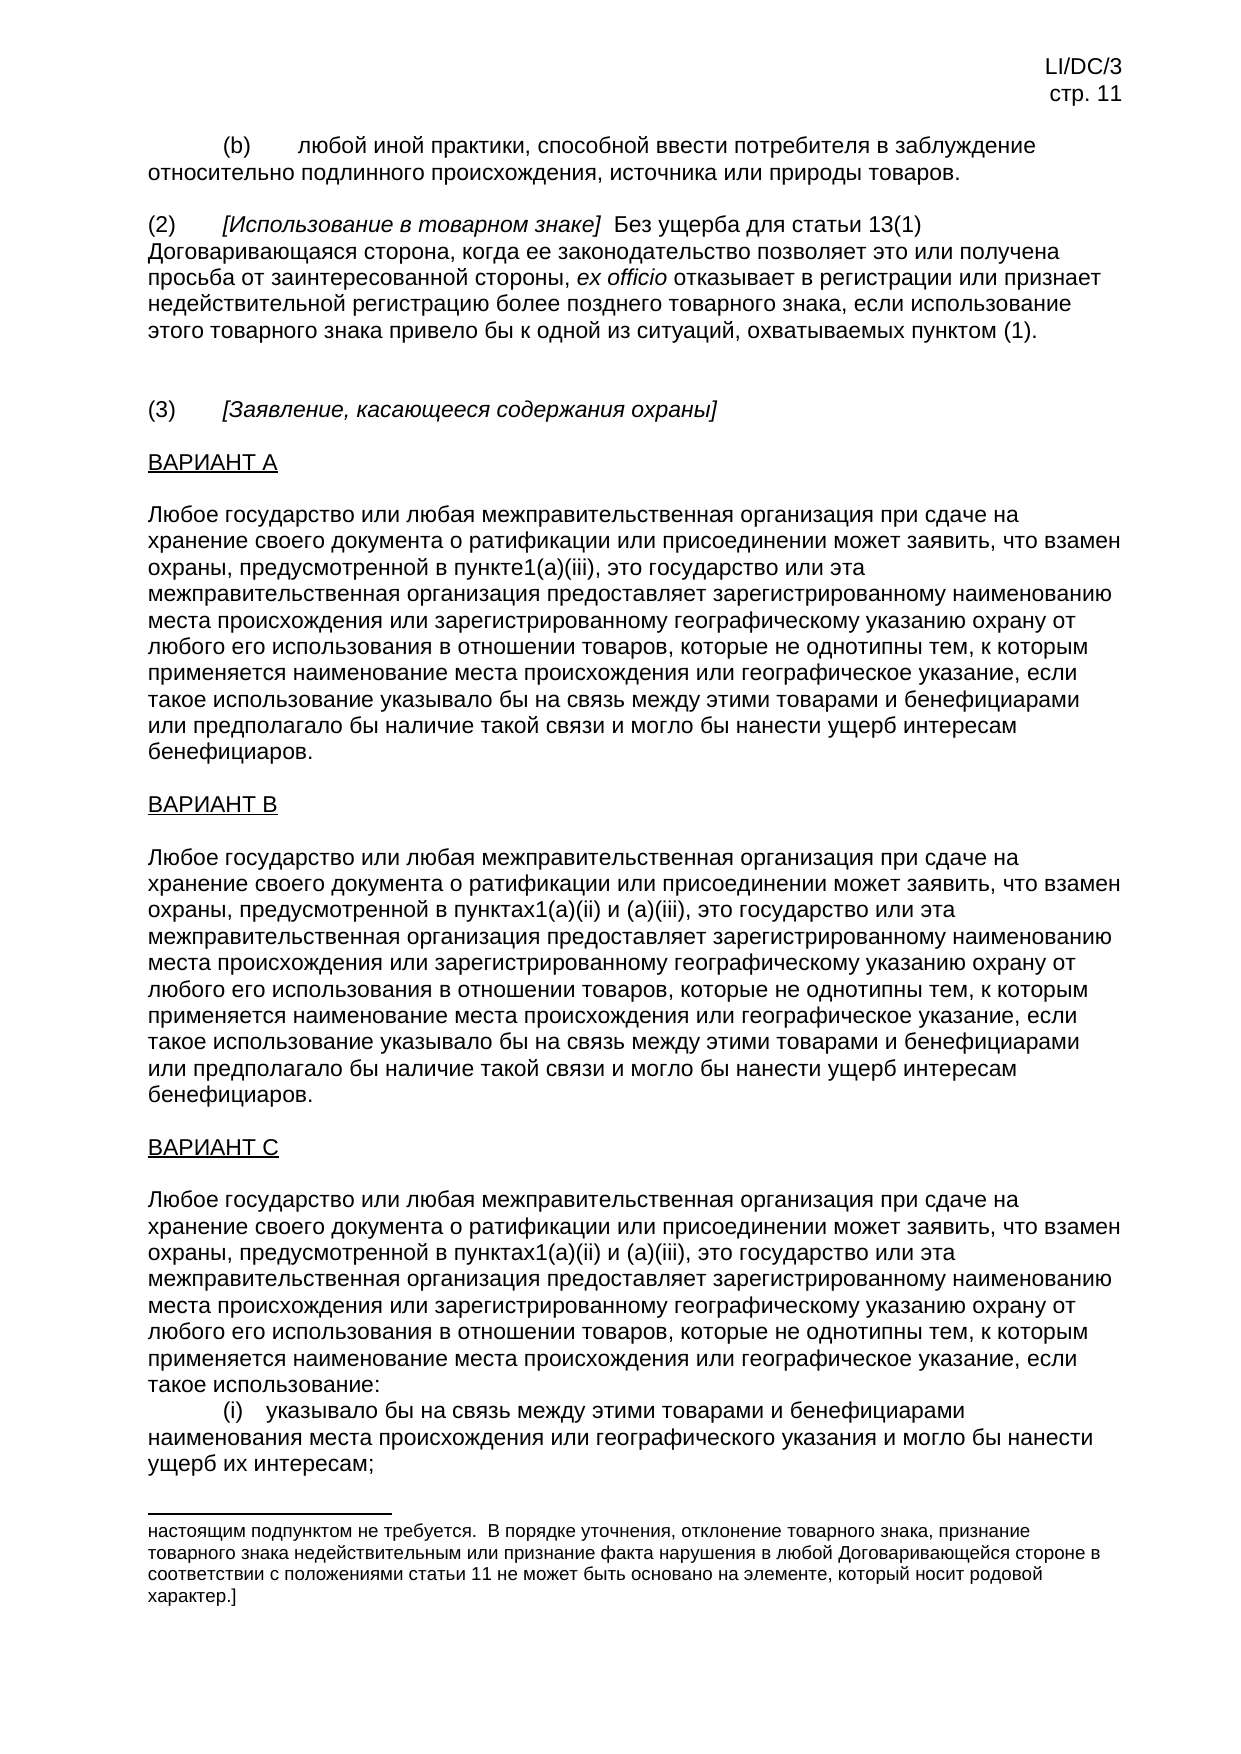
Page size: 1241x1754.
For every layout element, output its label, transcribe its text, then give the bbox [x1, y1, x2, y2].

text Любое государство или любая межправительственная организация при сдаче на хранение своего документа о ратификации или присоединении может заявить, что взамен охраны, предусмотренной в пунктах1(a)(ii) и (a)(iii), это государство или эта межправительственная организация предоставляет зарегистрированному наименованию места происхождения или зарегистрированному географическому указанию охрану от любого его использования в отношении товаров, которые не однотипны тем, к которым применяется наименование места происхождения или географическое указание, если такое использование: [148, 1186, 1122, 1397]
text Любое государство или любая межправительственная организация при сдаче на хранение своего документа о ратификации или присоединении может заявить, что взамен охраны, предусмотренной в пункте1(a)(iii), это государство или эта межправительственная организация предоставляет зарегистрированному наименованию места происхождения или зарегистрированному географическому указанию охрану от любого его использования в отношении товаров, которые не однотипны тем, к которым применяется наименование места происхождения или географическое указание, если такое использование указывало бы на связь между этими товарами и бенефициарами или предполагало бы наличие такой связи и могло бы нанести ущерб интересам бенефициаров. [148, 501, 1122, 765]
text (b) любой иной практики, способной ввести потребителя в заблуждение относительно подлинного происхождения, источника или природы товаров. [148, 132, 1122, 185]
text Любое государство или любая межправительственная организация при сдаче на хранение своего документа о ратификации или присоединении может заявить, что взамен охраны, предусмотренной в пунктах1(a)(ii) и (a)(iii), это государство или эта межправительственная организация предоставляет зарегистрированному наименованию места происхождения или зарегистрированному географическому указанию охрану от любого его использования в отношении товаров, которые не однотипны тем, к которым применяется наименование места происхождения или географическое указание, если такое использование указывало бы на связь между этими товарами и бенефициарами или предполагало бы наличие такой связи и могло бы нанести ущерб интересам бенефициаров. [148, 844, 1122, 1107]
text ВАРИАНТ C [148, 1134, 1122, 1160]
text (i) указывало бы на связь между этими товарами и бенефициарами наименования места происхождения или географического указания и могло бы нанести ущерб их интересам; [148, 1397, 1122, 1476]
text (2) [Использование в товарном знаке] Без ущерба для статьи 13(1) Договаривающаяся сторона, когда ее законодательство позволяет это или получена просьба от заинтересованной стороны, ex officio отказывает в регистрации или признает недействительной регистрацию более позднего товарного знака, если использование этого товарного знака привело бы к одной из ситуаций, охватываемых пунктом (1). [148, 211, 1122, 343]
text ВАРИАНТ A [148, 448, 1122, 475]
text ВАРИАНТ B [148, 791, 1122, 817]
text (3) [Заявление, касающееся содержания охраны] [148, 396, 1122, 422]
